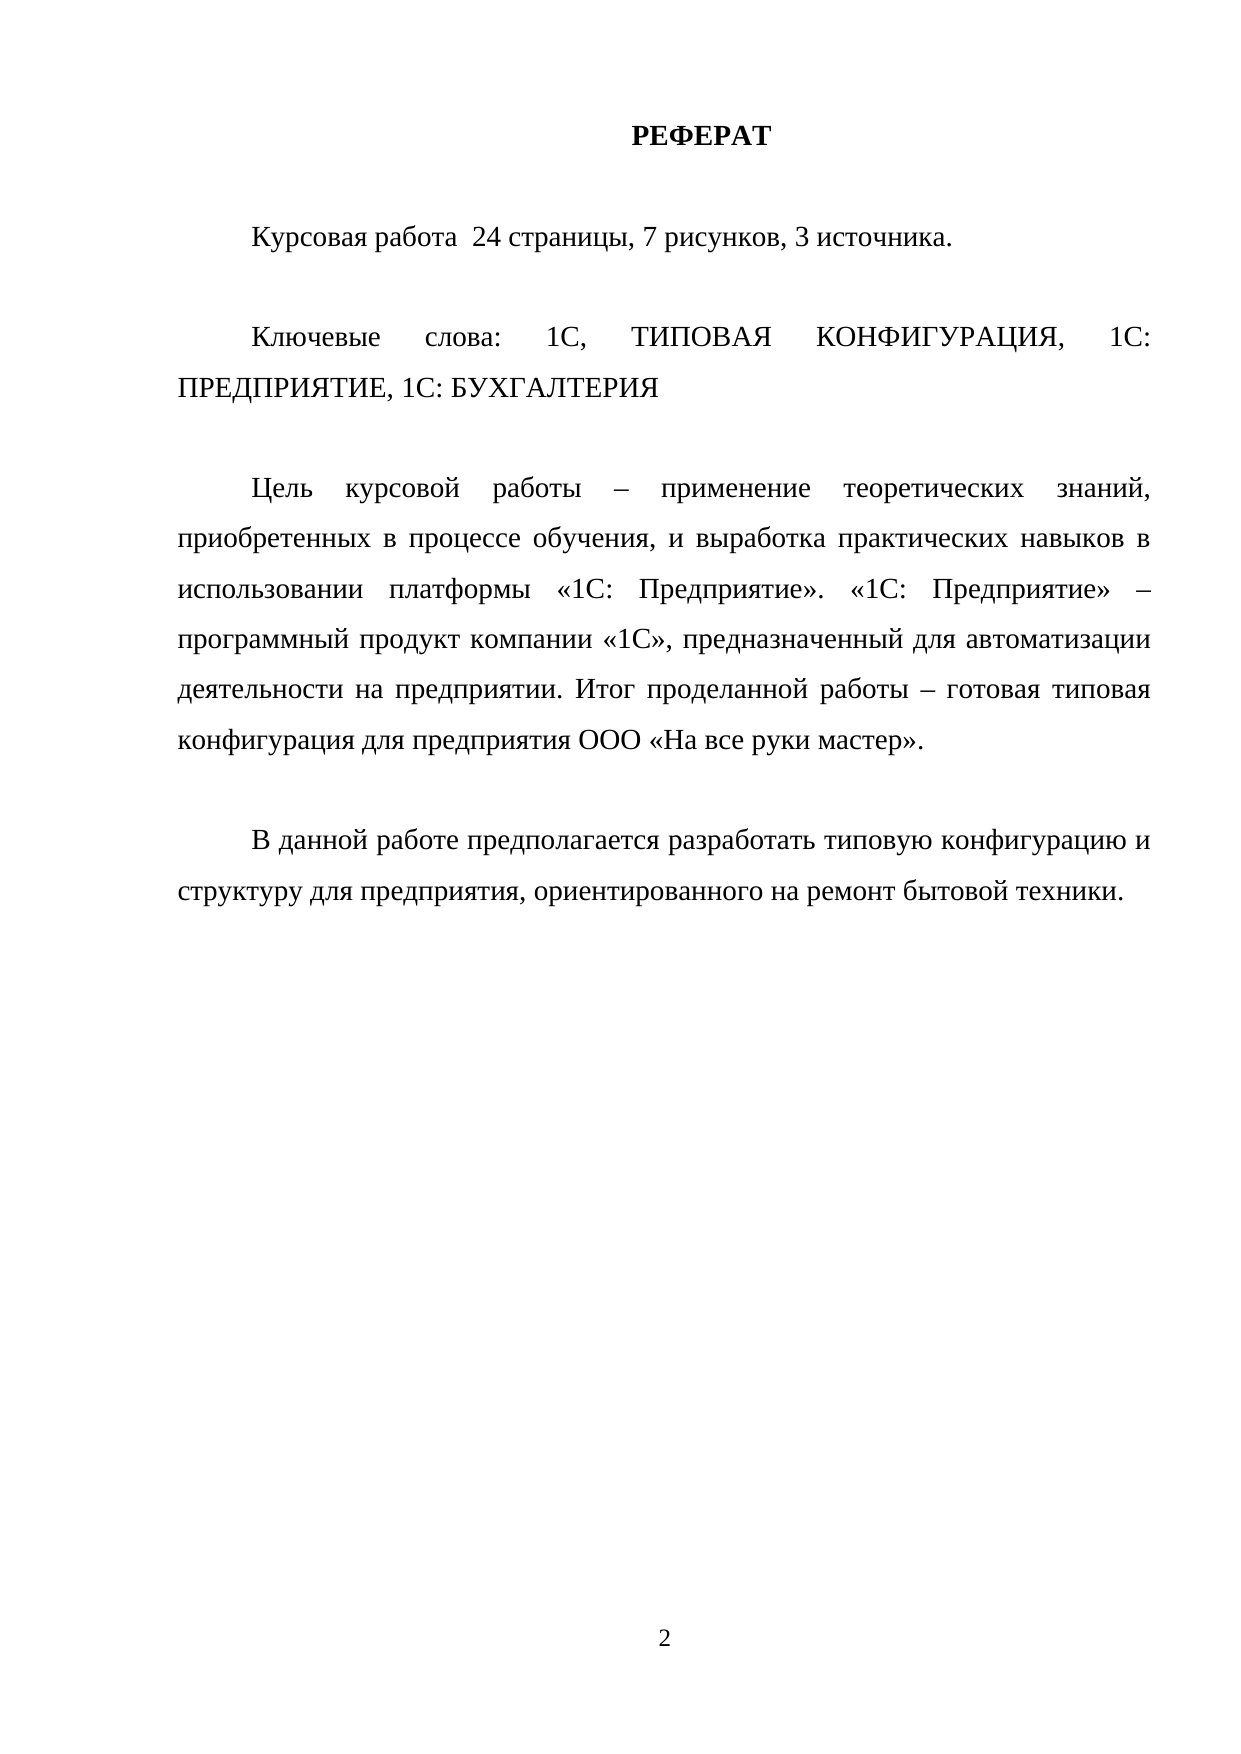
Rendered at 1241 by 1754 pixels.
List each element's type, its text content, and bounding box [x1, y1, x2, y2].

text Ключевые слова: 1С, ТИПОВАЯ КОНФИГУРАЦИЯ, 1С: ПРЕДПРИЯТИЕ, 1С: БУХГАЛТЕРИЯ [177, 319, 1152, 403]
text Цель курсовой работы – применение теоретических знаний, приобретенных в процессе обучения, и выработка практических навыков в использовании платформы «1С: Предприятие». «1С: Предприятие» – программный продукт компании «1С», предназначенный для автоматизации деятельности на предприятии. Итог проделанной работы – готовая типовая конфигурация для предприятия ООО «На все руки мастер». [177, 470, 1152, 755]
text РЕФЕРАТ [177, 118, 1152, 152]
text Курсовая работа 24 страницы, 7 рисунков, 3 источника. [177, 219, 1152, 252]
text В данной работе предполагается разработать типовую конфигурацию и структуру для предприятия, ориентированного на ремонт бытовой техники. [177, 822, 1152, 906]
